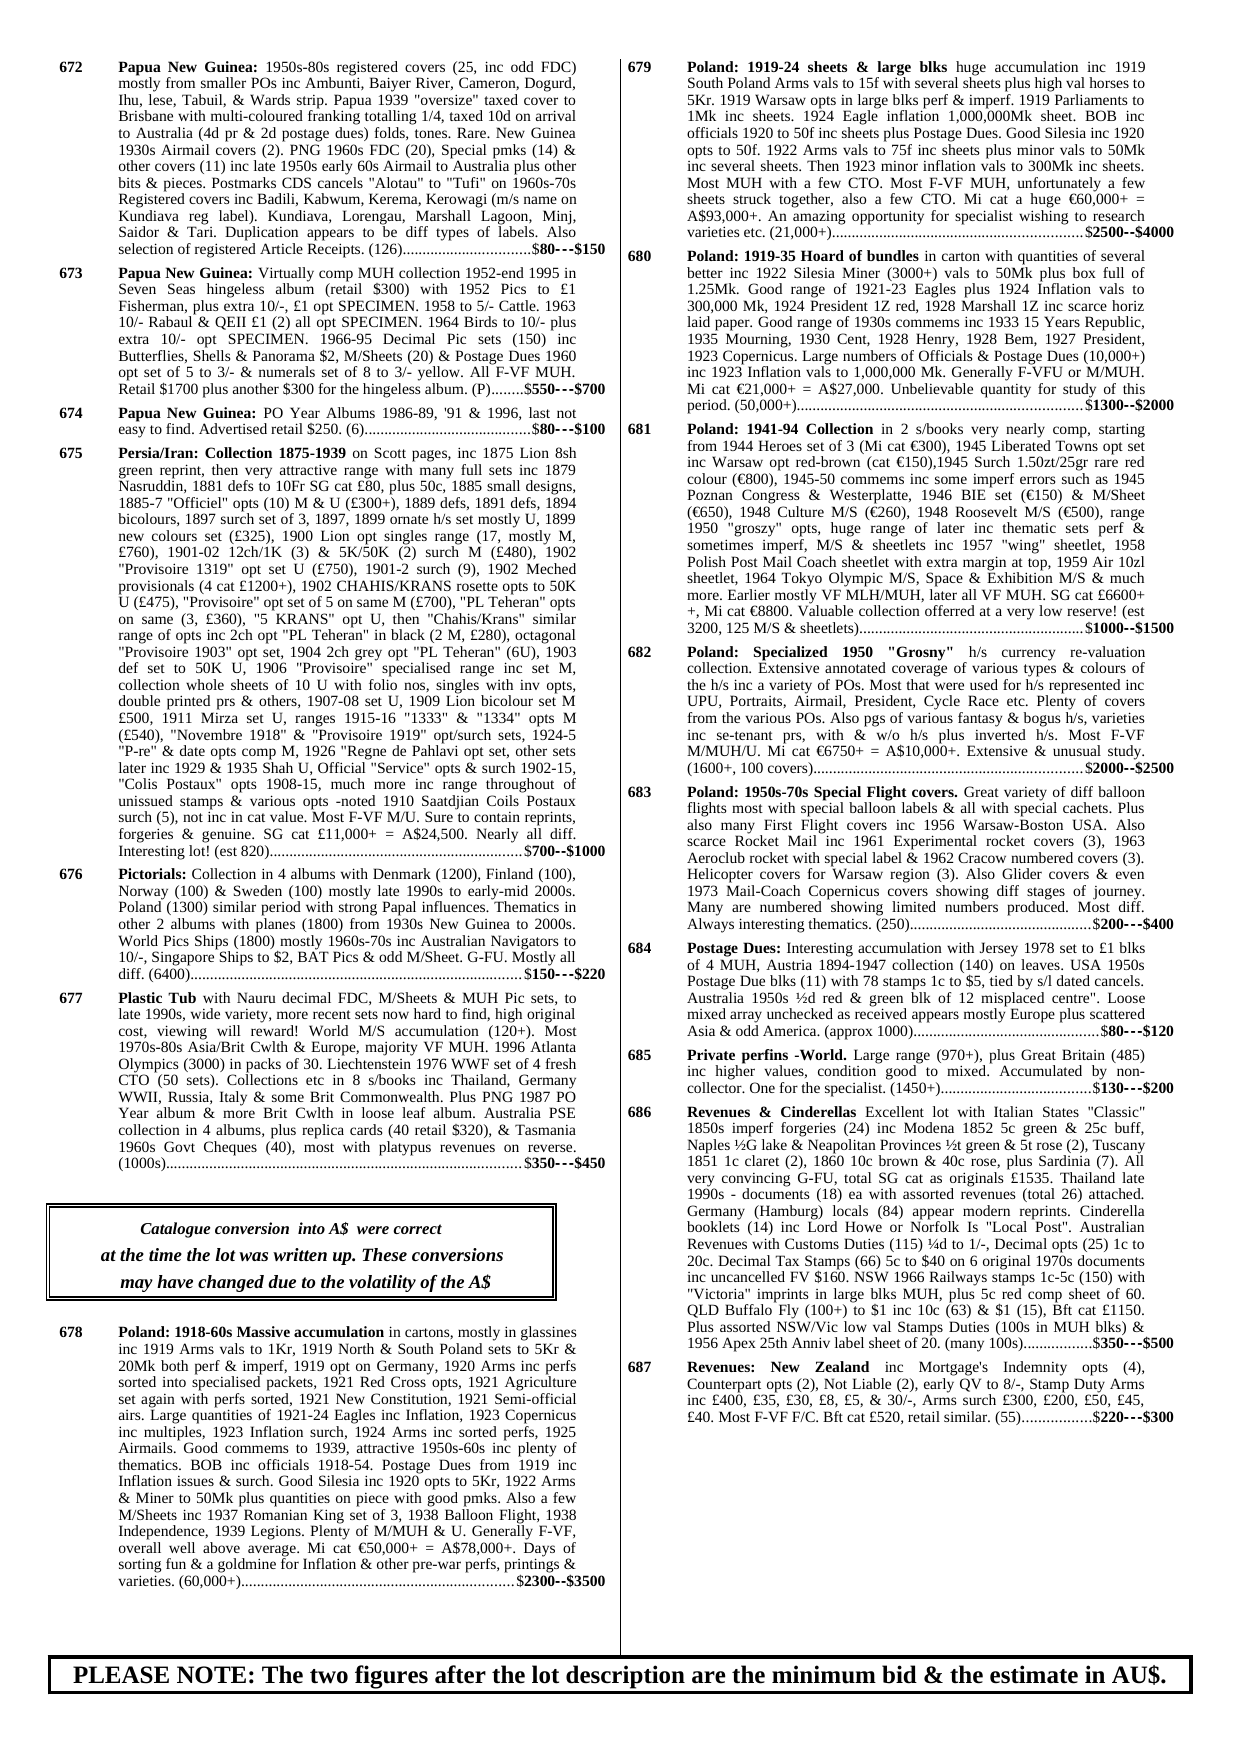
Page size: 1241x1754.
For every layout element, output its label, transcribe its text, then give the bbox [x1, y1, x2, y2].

text 678 Poland: 1918-60s Massive accumulation in cartons, mostly in glassines inc 1919 Arms vals to 1Kr, 1919 North & South Poland sets to 5Kr & 20Mk both perf & imperf, 1919 opt on Germany, 1920 Arms inc perfs sorted into specialised packets, 1921 Red Cross opts, 1921 Agriculture set again with perfs sorted, 1921 New Constitution, 1921 Semi-official airs. Large quantities of 1921-24 Eagles inc Inflation, 1923 Copernicus inc multiples, 1923 Inflation surch, 1924 Arms inc sorted perfs, 1925 Airmails. Good commems to 1939, attractive 1950s-60s inc plenty of thematics. BOB inc officials 1918-54. Postage Dues from 1919 inc Inflation issues & surch. Good Silesia inc 1920 opts to 5Kr, 1922 Arms & Miner to 50Mk plus quantities on piece with good pmks. Also a few M/Sheets inc 1937 Romanian King set of 3, 1938 Balloon Flight, 1938 Independence, 1939 Legions. Plenty of M/MUH & U. Generally F-VF, overall well above average. Mi cat €50,000+ = A$78,000+. Days of sorting fun & a goldmine for Inflation & other pre-war perfs, printings & varieties. (60,000+) $2300 $3500 [59, 1325, 577, 1590]
text 682 Poland: Specialized 1950 "Grosny" h/s currency re-valuation collection. Extensive annotated coverage of various types & colours of the h/s inc a variety of POs. Most that were used for h/s represented inc UPU, Portraits, Airmail, President, Cycle Race etc. Plenty of covers from the various POs. Also pgs of various fantasy & bogus h/s, varieties inc se-tenant prs, with & w/o h/s plus inverted h/s. Most F-VF M/MUH/U. Mi cat €6750+ = A$10,000+. Extensive & unusual study. (1600+, 100 covers). $2000 $2500 [628, 644, 1146, 777]
text 677 Plastic Tub with Nauru decimal FDC, M/Sheets & MUH Pic sets, to late 1990s, wide variety, more recent sets now hard to find, high original cost, viewing will reward! World M/S accumulation (120+). Most 1970s-80s Asia/Brit Cwlth & Europe, majority VF MUH. 1996 Atlanta Olympics (3000) in packs of 30. Liechtenstein 1976 WWF set of 4 fresh CTO (50 sets). Collections etc in 8 s/books inc Thailand, Germany WWII, Russia, Italy & some Brit Commonwealth. Plus PNG 1987 PO Year album & more Brit Cwlth in loose leaf album. Australia PSE collection in 4 albums, plus replica cards (40 retail $320), & Tasmania 1960s Govt Cheques (40), most with platypus revenues on reverse. (1000s). $350 $450 [59, 990, 577, 1172]
text 683 Poland: 1950s-70s Special Flight covers. Great variety of diff balloon flights most with special balloon labels & all with special cachets. Plus also many First Flight covers inc 1956 Warsaw-Boston USA. Also scarce Rocket Mail inc 1961 Experimental rocket covers (3), 1963 Aeroclub rocket with special label & 1962 Cracow numbered covers (3). Helicopter covers for Warsaw region (3). Also Glider covers & even 1973 Mail-Coach Copernicus covers showing diff stages of journey. Many are numbered showing limited numbers produced. Most diff. Always interesting thematics. (250) $200 $400 [628, 784, 1146, 933]
text 673 Papua New Guinea: Virtually comp MUH collection 1952-end 1995 in Seven Seas hingeless album (retail $300) with 1952 Pics to £1 Fisherman, plus extra 10/-, £1 opt SPECIMEN. 1958 to 5/- Cattle. 1963 10/- Rabaul & QEII £1 (2) all opt SPECIMEN. 1964 Birds to 10/- plus extra 10/- opt SPECIMEN. 1966-95 Decimal Pic sets (150) inc Butterflies, Shells & Panorama $2, M/Sheets (20) & Postage Dues 1960 opt set of 5 to 3/- & numerals set of 8 to 3/- yellow. All F-VF MUH. Retail $1700 plus another $300 for the hingeless album. (P) $550 $700 [59, 265, 577, 398]
text 674 Papua New Guinea: PO Year Albums 1986-89, '91 & 1996, last not easy to find. Advertised retail $250. (6). $80 $100 [59, 405, 577, 438]
text 684 Postage Dues: Interesting accumulation with Jersey 1978 set to £1 blks of 4 MUH, Austria 1894-1947 collection (140) on leaves. USA 1950s Postage Due blks (11) with 78 stamps 1c to $5, tied by s/l dated cancels. Australia 1950s ½d red & green blk of 12 misplaced centre". Loose mixed array unchecked as received appears mostly Europe plus scattered Asia & odd America. (approx 1000). $80 $120 [628, 940, 1146, 1039]
text 686 Revenues & Cinderellas Excellent lot with Italian States "Classic" 1850s imperf forgeries (24) inc Modena 1852 5c green & 25c buff, Naples ½G lake & Neapolitan Provinces ½t green & 5t rose (2), Tuscany 1851 1c claret (2), 1860 10c brown & 40c rose, plus Sardinia (7). All very convincing G-FU, total SG cat as originals £1535. Thailand late 1990s - documents (18) ea with assorted revenues (total 26) attached. Germany (Hamburg) locals (84) appear modern reprints. Cinderella booklets (14) inc Lord Howe or Norfolk Is "Local Post". Australian Revenues with Customs Duties (115) ¼d to 1/-, Decimal opts (25) 1c to 20c. Decimal Tax Stamps (66) 5c to $40 on 6 original 1970s documents inc uncancelled FV $160. NSW 1966 Railways stamps 1c-5c (150) with "Victoria" imprints in large blks MUH, plus 5c red comp sheet of 60. QLD Buffalo Fly (100+) to $1 inc 10c (63) & $1 (15), Bft cat £1150. Plus assorted NSW/Vic low val Stamps Duties (100s in MUH blks) & 1956 Apex 25th Anniv label sheet of 20. (many 100s). $350 $500 [628, 1104, 1146, 1352]
text 672 Papua New Guinea: 1950s-80s registered covers (25, inc odd FDC) mostly from smaller POs inc Ambunti, Baiyer River, Cameron, Dogurd, Ihu, lese, Tabuil, & Wards strip. Papua 1939 "oversize" taxed cover to Brisbane with multi-coloured franking totalling 1/4, taxed 10d on arrival to Australia (4d pr & 2d postage dues) folds, tones. Rare. New Guinea 1930s Airmail covers (2). PNG 1960s FDC (20), Special pmks (14) & other covers (11) inc late 1950s early 60s Airmail to Australia plus other bits & pieces. Postmarks CDS cancels "Alotau" to "Tufi" on 1960s-70s Registered covers inc Badili, Kabwum, Kerema, Kerowagi (m/s name on Kundiava reg label). Kundiava, Lorengau, Marshall Lagoon, Minj, Saidor & Tari. Duplication appears to be diff types of labels. Also selection of registered Article Receipts. (126). $80 $150 [59, 59, 577, 258]
text 679 Poland: 1919-24 sheets & large blks huge accumulation inc 1919 South Poland Arms vals to 15f with several sheets plus high val horses to 5Kr. 1919 Warsaw opts in large blks perf & imperf. 1919 Parliaments to 1Mk inc sheets. 1924 Eagle inflation 1,000,000Mk sheet. BOB inc officials 1920 to 50f inc sheets plus Postage Dues. Good Silesia inc 1920 opts to 50f. 1922 Arms vals to 75f inc sheets plus minor vals to 50Mk inc several sheets. Then 1923 minor inflation vals to 300Mk inc sheets. Most MUH with a few CTO. Most F-VF MUH, unfortunately a few sheets struck together, also a few CTO. Mi cat a huge €60,000+ = A$93,000+. An amazing opportunity for specialist wishing to research varieties etc. (21,000+) $2500 $4000 [628, 59, 1146, 241]
text 685 Private perfins -World. Large range (970+), plus Great Britain (485) inc higher values, condition good to mixed. Accumulated by non-collector. One for the specialist. (1450+). $130 $200 [628, 1047, 1146, 1097]
text 680 Poland: 1919-35 Hoard of bundles in carton with quantities of several better inc 1922 Silesia Miner (3000+) vals to 50Mk plus box full of 1.25Mk. Good range of 1921-23 Eagles plus 1924 Inflation vals to 300,000 Mk, 1924 President 1Z red, 1928 Marshall 1Z inc scarce horiz laid paper. Good range of 1930s commems inc 1933 15 Years Republic, 1935 Mourning, 1930 Cent, 1928 Henry, 1928 Bem, 1927 President, 1923 Copernicus. Large numbers of Officials & Postage Dues (10,000+) inc 1923 Inflation vals to 1,000,000 Mk. Generally F-VFU or M/MUH. Mi cat €21,000+ = A$27,000. Unbelievable quantity for study of this period. (50,000+) $1300 $2000 [628, 248, 1146, 414]
text 687 Revenues: New Zealand inc Mortgage's Indemnity opts (4), Counterpart opts (2), Not Liable (2), early QV to 8/-, Stamp Duty Arms inc £400, £35, £30, £8, £5, & 30/-, Arms surch £300, £200, £50, £45, £40. Most F-VF F/C. Bft cat £520, retail similar. (55) $220 $300 [628, 1359, 1146, 1426]
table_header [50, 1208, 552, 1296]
text 676 Pictorials: Collection in 4 albums with Denmark (1200), Finland (100), Norway (100) & Sweden (100) mostly late 1990s to early-mid 2000s. Poland (1300) similar period with strong Papal influences. Thematics in other 2 albums with planes (1800) from 1930s New Guinea to 2000s. World Pics Ships (1800) mostly 1960s-70s inc Australian Navigators to 10/-, Singapore Ships to $2, BAT Pics & odd M/Sheet. G-FU. Mostly all diff. (6400). $150 $220 [59, 867, 577, 983]
text 681 Poland: 1941-94 Collection in 2 s/books very nearly comp, starting from 1944 Heroes set of 3 (Mi cat €300), 1945 Liberated Towns opt set inc Warsaw opt red-brown (cat €150),1945 Surch 1.50zt/25gr rare red colour (€800), 1945-50 commems inc some imperf errors such as 1945 Poznan Congress & Westerplatte, 1946 BIE set (€150) & M/Sheet (€650), 1948 Culture M/S (€260), 1948 Roosevelt M/S (€500), range 1950 "groszy" opts, huge range of later inc thematic sets perf & sometimes imperf, M/S & sheetlets inc 1957 "wing" sheetlet, 1958 Polish Post Mail Coach sheetlet with extra margin at top, 1959 Air 10zl sheetlet, 1964 Tokyo Olympic M/S, Space & Exhibition M/S & much more. Earlier mostly VF MLH/MUH, later all VF MUH. SG cat £6600++, Mi cat €8800. Valuable collection offerred at a very low reserve! (est 3200, 125 M/S & sheetlets) $1000 $1500 [628, 421, 1146, 637]
text 675 Persia/Iran: Collection 1875-1939 on Scott pages, inc 1875 Lion 8sh green reprint, then very attractive range with many full sets inc 1879 Nasruddin, 1881 defs to 10Fr SG cat £80, plus 50c, 1885 small designs, 1885-7 "Officiel" opts (10) M & U (£300+), 1889 defs, 1891 defs, 1894 bicolours, 1897 surch set of 3, 1897, 1899 ornate h/s set mostly U, 1899 new colours set (£325), 1900 Lion opt singles range (17, mostly M, £760), 1901-02 12ch/1K (3) & 5K/50K (2) surch M (£480), 1902 "Provisoire 1319" opt set U (£750), 1901-2 surch (9), 1902 Meched provisionals (4 cat £1200+), 1902 CHAHIS/KRANS rosette opts to 50K U (£475), "Provisoire" opt set of 5 on same M (£700), "PL Teheran" opts on same (3, £360), "5 KRANS" opt U, then "Chahis/Krans" similar range of opts inc 2ch opt "PL Teheran" in black (2 M, £280), octagonal "Provisoire 1903" opt set, 1904 2ch grey opt "PL Teheran" (6U), 1903 def set to 50K U, 1906 "Provisoire" specialised range inc set M, collection whole sheets of 10 U with folio nos, singles with inv opts, double printed prs & others, 1907-08 set U, 1909 Lion bicolour set M £500, 1911 Mirza set U, ranges 1915-16 "1333" & "1334" opts M (£540), "Novembre 1918" & "Provisoire 1919" opt/surch sets, 1924-5 "P-re" & date opts comp M, 1926 "Regne de Pahlavi opt set, other sets later inc 1929 & 1935 Shah U, Official "Service" opts & surch 1902-15, "Colis Postaux" opts 1908-15, much more inc range throughout of unissued stamps & various opts -noted 1910 Saatdjian Coils Postaux surch (5), not inc in cat value. Most F-VF M/U. Sure to contain reprints, forgeries & genuine. SG cat £11,000+ = A$24,500. Nearly all diff. Interesting lot! (est 820) $700 $1000 [59, 445, 577, 859]
